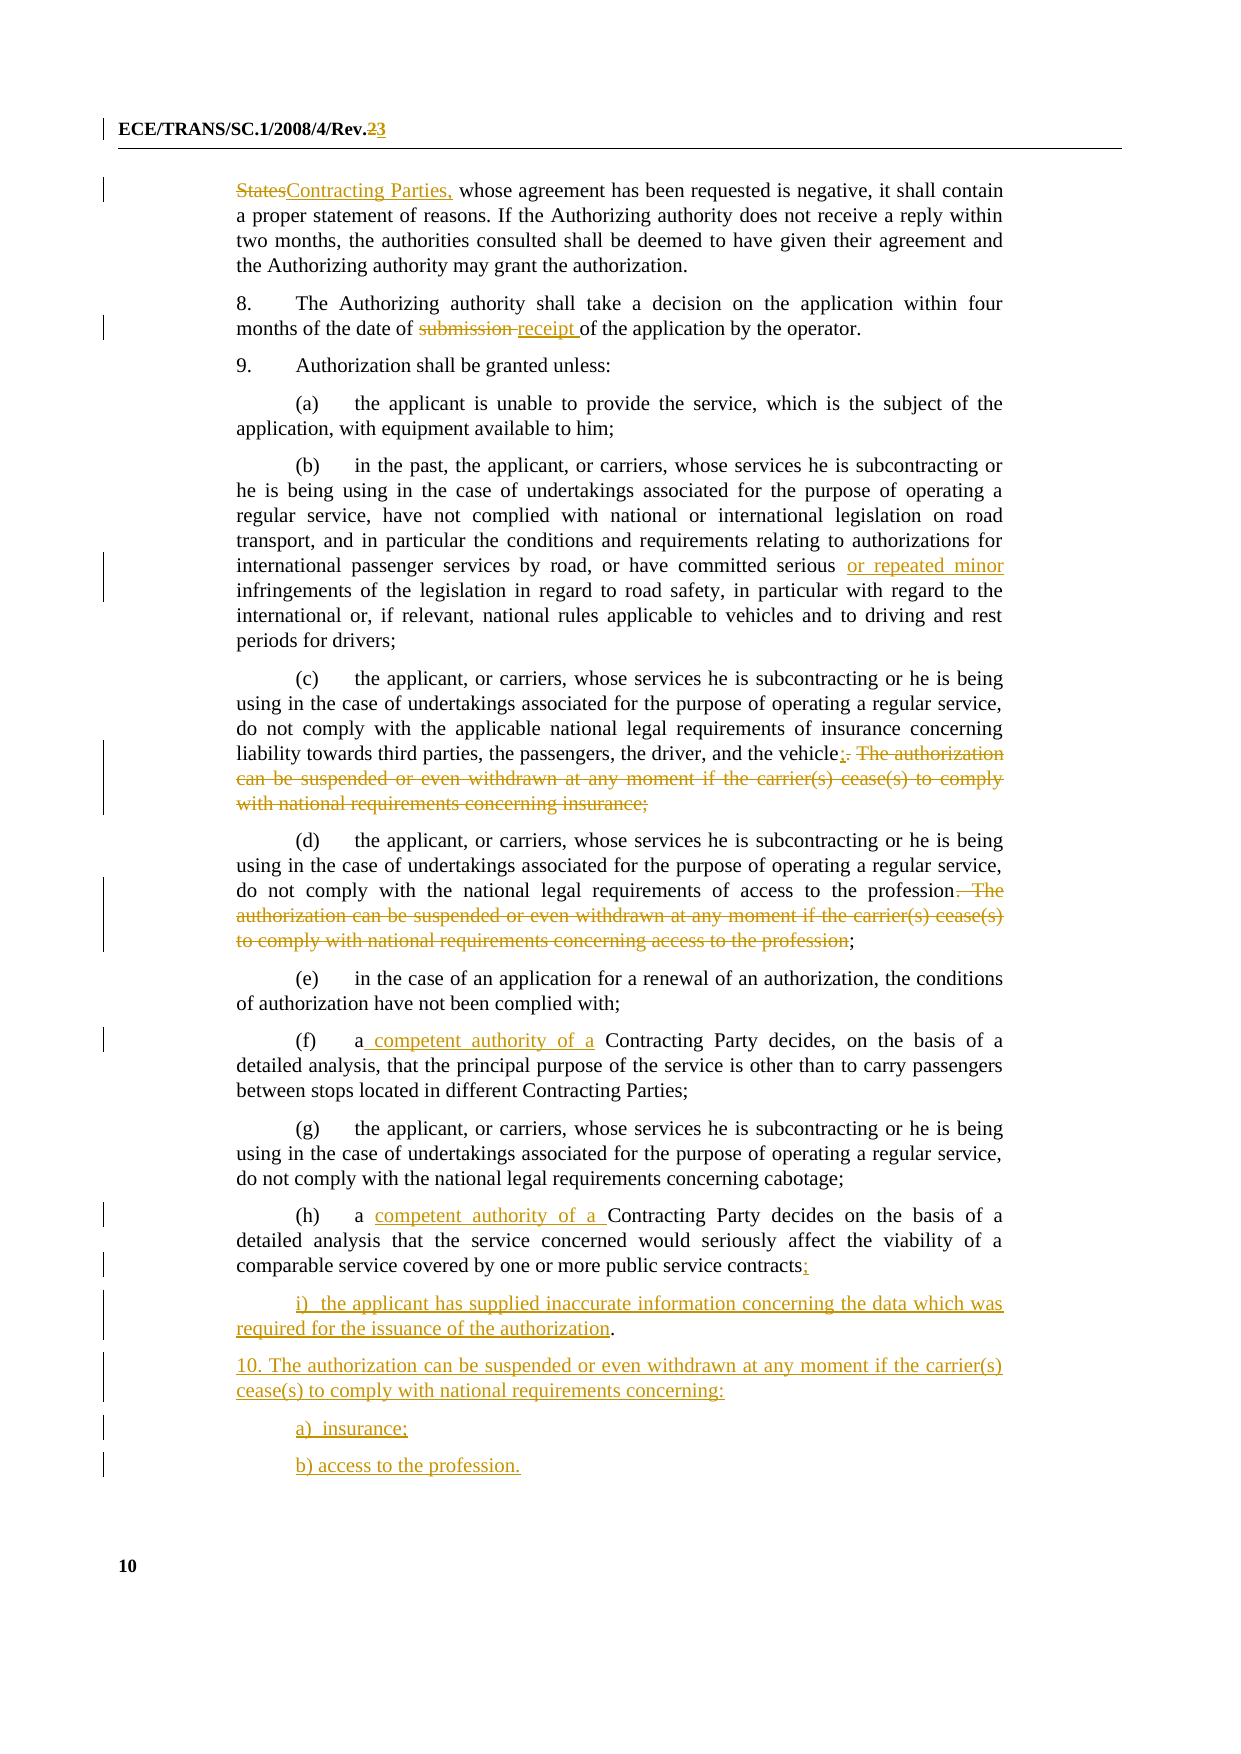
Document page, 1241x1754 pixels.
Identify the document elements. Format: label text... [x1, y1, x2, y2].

text (b) in the past, the applicant, or carriers, whose services he is subcontracting or he is being using in the case of undertakings associated for the purpose of operating a regular service, have not complied with national or international legislation on road transport, and in particular the conditions and requirements relating to authorizations for international passenger services by road, or have committed serious infringements of the legislation in regard to road safety, in particular with regard to the international or, if relevant, national rules applicable to vehicles and to driving and rest periods for drivers; [236, 452, 1004, 652]
text (e) in the case of an application for a renewal of an authorization, the conditions of authorization have not been complied with; [236, 965, 1004, 1015]
text 8. The Authorizing authority shall take a decision on the application within four months of the date of of the application by the operator. [236, 290, 1004, 340]
text (c) the applicant, or carriers, whose services he is subcontracting or he is being using in the case of undertakings associated for the purpose of operating a regular service, do not comply with the applicable national legal requirements of insurance concerning liability towards third parties, the passengers, the driver, and the vehicle [236, 780, 1004, 815]
text (g) the applicant, or carriers, whose services he is subcontracting or he is being using in the case of undertakings associated for the purpose of operating a regular service, do not comply with the national legal requirements concerning cabotage; [236, 1115, 1004, 1190]
text (h) a Contracting Party decides on the basis of a detailed analysis that the service concerned would seriously affect the viability of a comparable service covered by one or more public service contracts [236, 1202, 1004, 1277]
text (c) the applicant, or carriers, whose services he is subcontracting or he is being using in the case of undertakings associated for the purpose of operating a regular service, do not comply with the applicable national legal requirements of insurance concerning liability towards third parties, the passengers, the driver, and the vehicle [236, 665, 1004, 779]
text (d) the applicant, or carriers, whose services he is subcontracting or he is being using in the case of undertakings associated for the purpose of operating a regular service, do not comply with the national legal requirements of access to the profession; [236, 917, 1004, 952]
text . [236, 1290, 1004, 1340]
text (f) a Contracting Party decides, on the basis of a detailed analysis, that the principal purpose of the service is other than to carry passengers between stops located in different Contracting Parties; [236, 1027, 1004, 1102]
text (a) the applicant is unable to provide the service, which is the subject of the application, with equipment available to him; [236, 390, 1004, 440]
text (d) the applicant, or carriers, whose services he is subcontracting or he is being using in the case of undertakings associated for the purpose of operating a regular service, do not comply with the national legal requirements of access to the profession; [236, 827, 1004, 916]
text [236, 177, 1004, 277]
text 9. Authorization shall be granted unless: [236, 352, 1004, 377]
